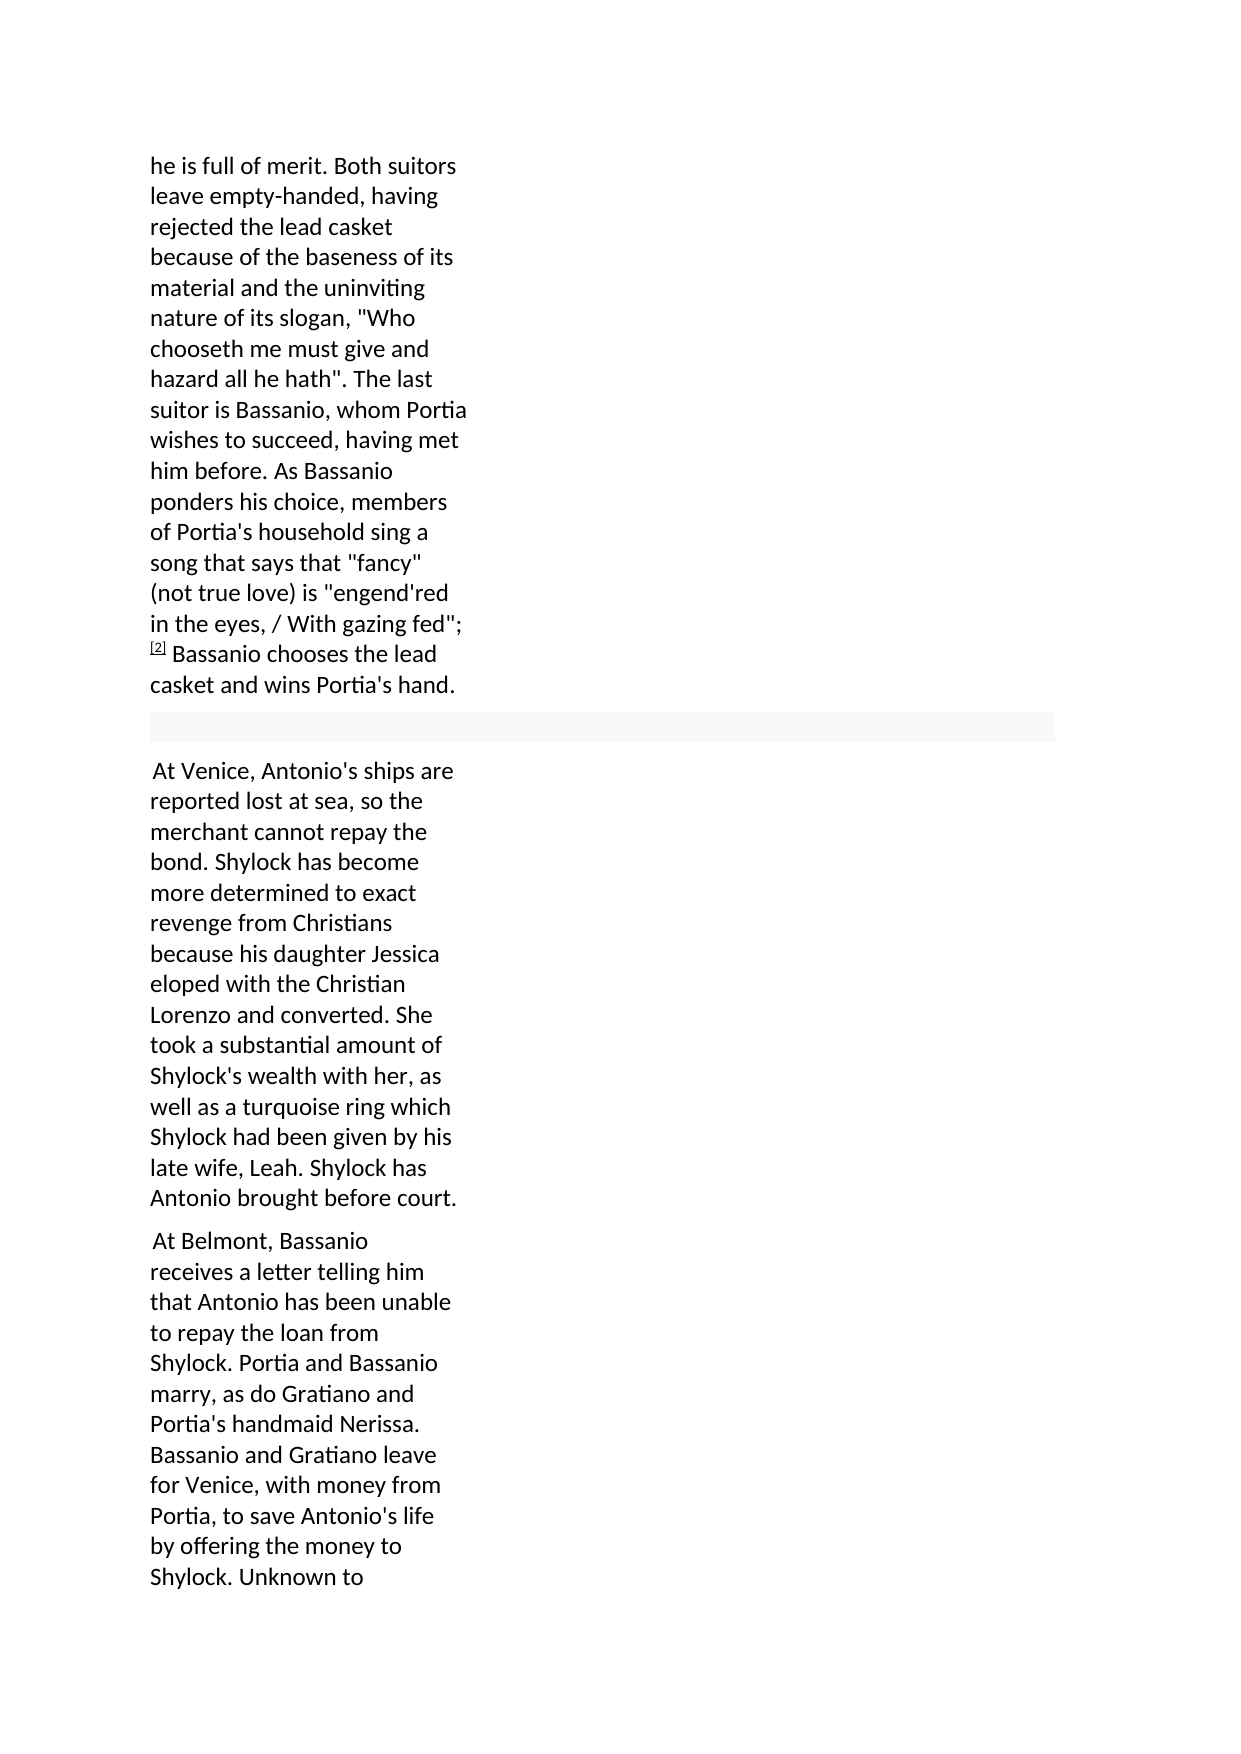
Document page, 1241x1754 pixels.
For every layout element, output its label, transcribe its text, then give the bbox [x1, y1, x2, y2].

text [150, 1225, 453, 1591]
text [150, 150, 468, 699]
text At Venice, Antonio's ships are reported lost at sea, so the merchant cannot repay the bond. Shylock has become more determined to exact revenge from Christians because his daughter Jessica eloped with the Christian Lorenzo and converted. She took a substantial amount of Shylock's wealth with her, as well as a turquoise ring which Shylock had been given by his late wife, Leah. Shylock has Antonio brought before court. [150, 755, 468, 1213]
